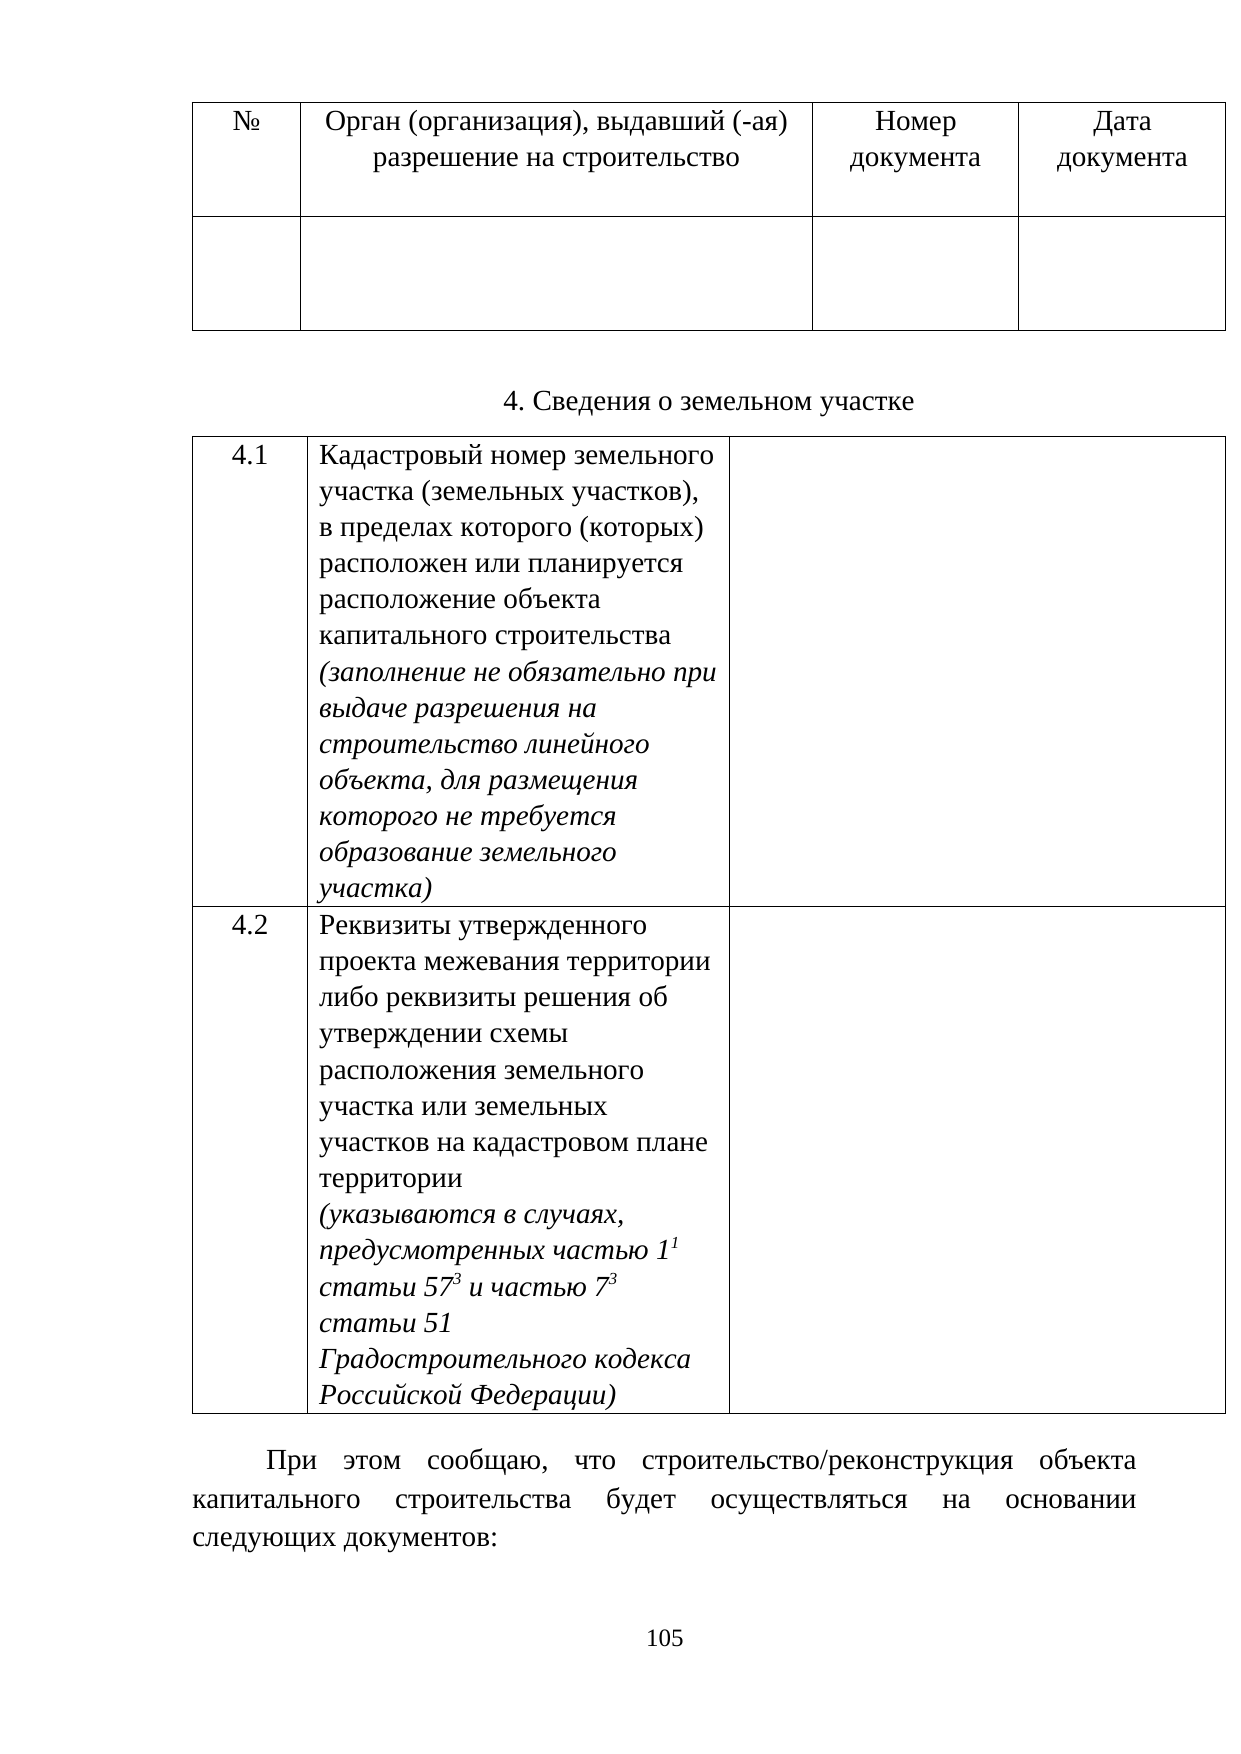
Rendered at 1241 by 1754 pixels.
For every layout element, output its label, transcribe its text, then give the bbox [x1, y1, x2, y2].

table_cell Реквизиты утвержденного проекта межевания территории либо реквизиты решения об утверждении схемы расположения земельного участка или земельных участков на кадастровом плане территории (указываются в случаях, предусмотренных частью 11 статьи 573 и частью 73 статьи 51 Градостроительного кодекса Российской Федерации) [308, 907, 729, 1413]
table_cell [193, 217, 300, 329]
table_cell [301, 217, 812, 329]
table_cell Кадастровый номер земельного участка (земельных участков), в пределах которого (которых) расположен или планируется расположение объекта капитального строительства (заполнение не обязательно при выдаче разрешения на строительство линейного объекта, для размещения которого не требуется образование земельного участка) [308, 437, 729, 906]
table_cell [813, 217, 1018, 329]
table_cell № [193, 103, 300, 216]
table_cell Номер документа [813, 103, 1018, 216]
table_cell Орган (организация), выдавший (-ая) разрешение на строительство [301, 103, 812, 216]
table_cell Дата документа [1019, 103, 1225, 216]
text При этом сообщаю, что строительство/реконструкция объекта капитального строительства будет осуществляться на основании следующих документов: [192, 1442, 1137, 1553]
table_cell 4.1 [193, 437, 307, 906]
table_cell [1019, 217, 1225, 329]
table_cell 4. Сведения о земельном участке [192, 331, 1226, 436]
table_cell [730, 907, 1225, 1413]
table_cell [730, 437, 1225, 906]
table_cell 4.2 [193, 907, 307, 1413]
